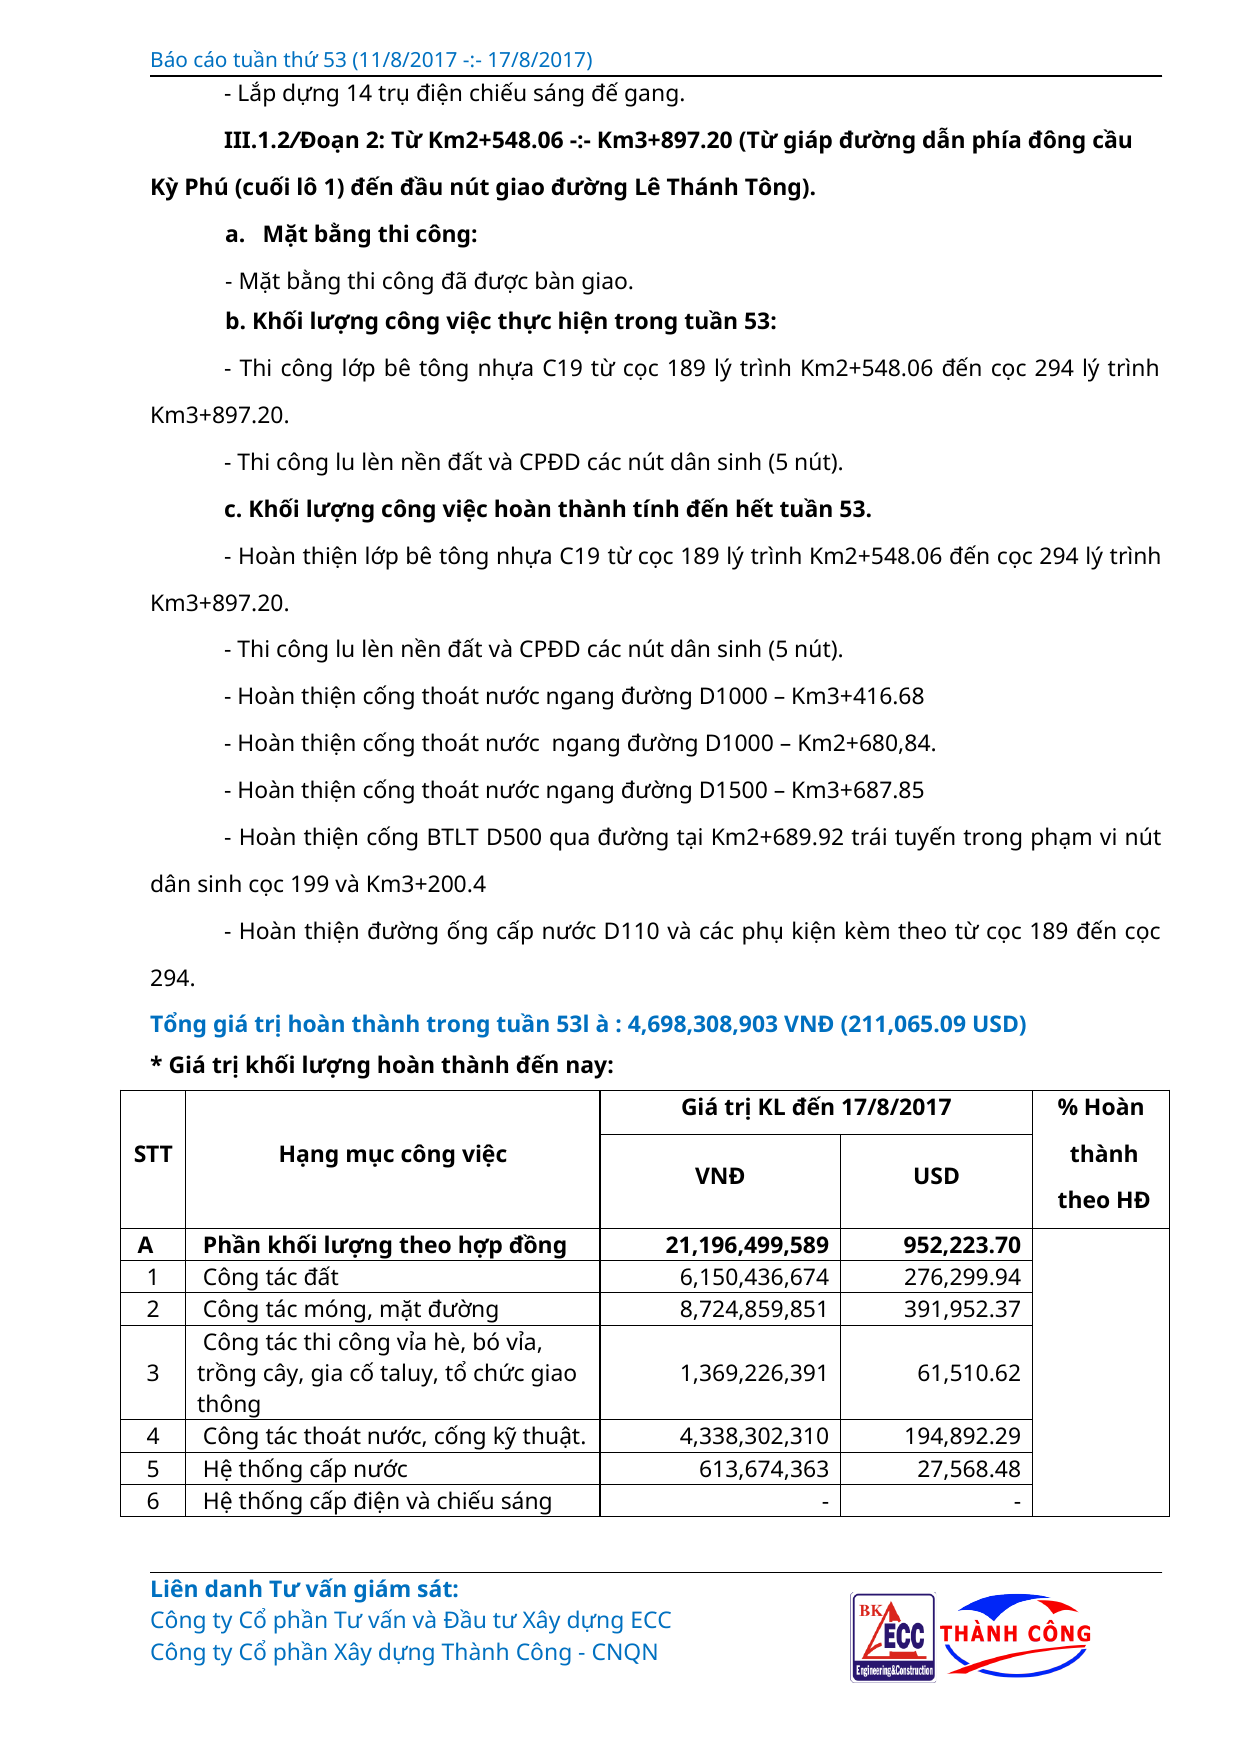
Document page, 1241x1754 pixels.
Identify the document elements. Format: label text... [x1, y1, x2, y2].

text - Thi công lu lèn nền đất và CPĐD các nút dân sinh (5 nút). [150, 633, 1162, 664]
table_cell 391,952.37 [841, 1293, 1032, 1324]
table_cell [1033, 1229, 1169, 1516]
text - Mặt bằng thi công đã được bàn giao. [225, 264, 1162, 296]
table_cell 4 [121, 1420, 185, 1452]
table_cell - [601, 1485, 840, 1516]
table_cell A [121, 1229, 185, 1260]
table_cell 61,510.62 [841, 1326, 1032, 1419]
table_cell - [841, 1485, 1032, 1516]
table_cell Công tác thoát nước, cống kỹ thuật. [186, 1420, 599, 1452]
text - Hoàn thiện lớp bê tông nhựa C19 từ cọc 189 lý trình Km2+548.06 đến cọc 294 lý trình Km3+897.20. [150, 539, 1162, 618]
table_cell Công tác đất [186, 1261, 599, 1292]
text * Giá trị khối lượng hoàn thành đến nay: [150, 1049, 1162, 1080]
text - Hoàn thiện đường ống cấp nước D110 và các phụ kiện kèm theo từ cọc 189 đến cọc 294. [150, 914, 1162, 993]
table_cell 1 [121, 1261, 185, 1292]
table_cell 6 [121, 1485, 185, 1516]
table_header Giá trị KL đến 17/8/2017 [601, 1091, 1032, 1134]
table_cell Phần khối lượng theo hợp đồng [186, 1229, 599, 1260]
table_cell VNĐ [601, 1135, 840, 1228]
table_cell Công tác móng, mặt đường [186, 1293, 599, 1324]
list Mặt bằng thi công: [225, 218, 1162, 249]
table_cell 8,724,859,851 [601, 1293, 840, 1324]
table_cell 27,568.48 [841, 1453, 1032, 1484]
table_cell 952,223.70 [841, 1229, 1032, 1260]
table_cell 276,299.94 [841, 1261, 1032, 1292]
table_cell Hệ thống cấp nước [186, 1453, 599, 1484]
table_cell 4,338,302,310 [601, 1420, 840, 1452]
text - Thi công lu lèn nền đất và CPĐD các nút dân sinh (5 nút). [150, 446, 1162, 477]
table_header STT [121, 1091, 185, 1228]
text - Thi công lớp bê tông nhựa C19 từ cọc 189 lý trình Km2+548.06 đến cọc 294 lý trình Km3+897.20. [150, 352, 1162, 430]
text - Hoàn thiện cống thoát nước ngang đường D1500 – Km3+687.85 [150, 774, 1162, 805]
text - Hoàn thiện cống BTLT D500 qua đường tại Km2+689.92 trái tuyến trong phạm vi nút dân sinh cọc 199 và Km3+200.4 [150, 821, 1162, 899]
picture [850, 1590, 1098, 1683]
table_cell 194,892.29 [841, 1420, 1032, 1452]
table_header % Hoàn thành theo HĐ [1033, 1091, 1169, 1228]
table_cell 21,196,499,589 [601, 1229, 840, 1260]
table_cell 3 [121, 1326, 185, 1419]
text c. Khối lượng công việc hoàn thành tính đến hết tuần 53. [150, 493, 1162, 524]
table_cell Công tác thi công vỉa hè, bó vỉa, trồng cây, gia cố taluy, tổ chức giao thông [186, 1326, 599, 1419]
table_cell 1,369,226,391 [601, 1326, 840, 1419]
text - Lắp dựng 14 trụ điện chiếu sáng đế gang. [150, 77, 1162, 108]
table_cell Hệ thống cấp điện và chiếu sáng [186, 1485, 599, 1516]
text - Hoàn thiện cống thoát nước ngang đường D1000 – Km3+416.68 [150, 680, 1162, 711]
text III.1.2/Đoạn 2: Từ Km2+548.06 -:- Km3+897.20 (Từ giáp đường dẫn phía đông cầu Kỳ Phú (cuối lô 1) đến đầu nút giao đường Lê Thánh Tông). [150, 124, 1162, 202]
table_cell 2 [121, 1293, 185, 1324]
table_cell 613,674,363 [601, 1453, 840, 1484]
table_cell 5 [121, 1453, 185, 1484]
text Tổng giá trị hoàn thành trong tuần 53l à : 4,698,308,903 VNĐ (211,065.09 USD) [150, 1008, 1162, 1039]
table_cell 6,150,436,674 [601, 1261, 840, 1292]
table_header Hạng mục công việc [186, 1091, 599, 1228]
table_cell USD [841, 1135, 1032, 1228]
text b. Khối lượng công việc thực hiện trong tuần 53: [150, 305, 1162, 336]
text - Hoàn thiện cống thoát nước ngang đường D1000 – Km2+680,84. [150, 727, 1162, 758]
